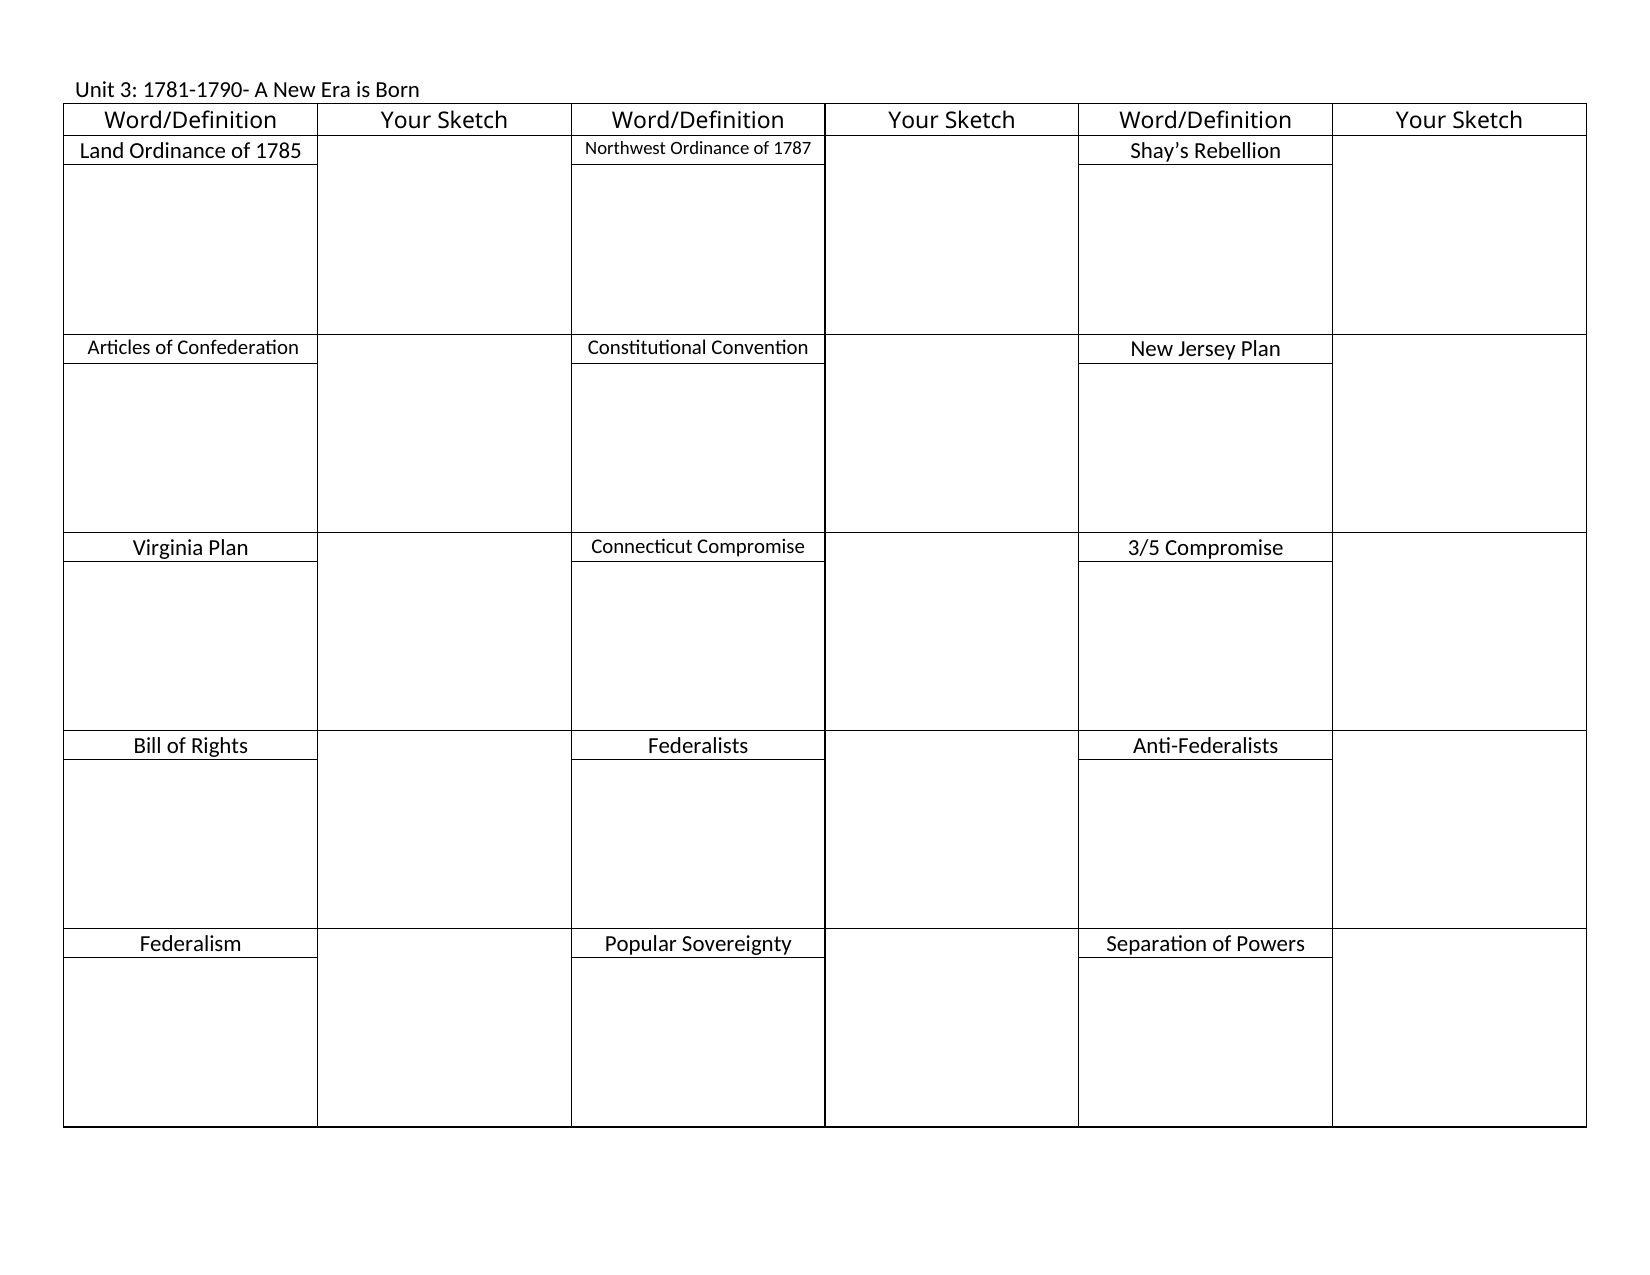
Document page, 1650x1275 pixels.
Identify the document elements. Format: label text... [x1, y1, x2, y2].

table_cell [1079, 562, 1332, 730]
table_cell [318, 136, 571, 333]
table_cell Popular Sovereignty [572, 929, 824, 957]
table_cell [826, 136, 1078, 333]
table_header Your Sketch [318, 104, 571, 135]
table_cell [318, 533, 571, 730]
table_cell [826, 929, 1078, 1126]
table_cell [318, 335, 571, 532]
table_cell Constitutional Convention [572, 335, 824, 363]
table_cell [572, 760, 824, 928]
table_cell Land Ordinance of 1785 [64, 136, 317, 164]
table_cell Virginia Plan [64, 533, 317, 561]
table_cell [1079, 364, 1332, 532]
table_cell New Jersey Plan [1079, 335, 1332, 363]
table_cell Separation of Powers [1079, 929, 1332, 957]
table_cell Anti-Federalists [1079, 731, 1332, 759]
table_header Your Sketch [826, 104, 1078, 135]
table_cell [826, 335, 1078, 532]
table_header Word/Definition [572, 104, 824, 135]
table_cell [1333, 533, 1586, 730]
table_cell [572, 165, 824, 333]
table_cell Bill of Rights [64, 731, 317, 759]
table_cell [1079, 760, 1332, 928]
table_cell [1079, 165, 1332, 333]
table_cell Connecticut Compromise [572, 533, 824, 561]
table_cell [572, 958, 824, 1126]
table_cell Federalists [572, 731, 824, 759]
table_header Your Sketch [1333, 104, 1586, 135]
table_cell [826, 731, 1078, 928]
table_cell [1333, 929, 1586, 1126]
table_cell [1333, 335, 1586, 532]
table_cell Northwest Ordinance of 1787 [572, 136, 824, 164]
table_cell [64, 760, 317, 928]
table_cell Shay’s Rebellion [1079, 136, 1332, 164]
table_cell [1333, 136, 1586, 333]
table_cell [1079, 958, 1332, 1126]
table_cell [1333, 731, 1586, 928]
table_cell [572, 562, 824, 730]
table_cell [64, 165, 317, 333]
table_cell [572, 364, 824, 532]
table_cell [64, 364, 317, 532]
table_cell [64, 958, 317, 1126]
table_header Word/Definition [64, 104, 317, 135]
table_cell [826, 533, 1078, 730]
table_cell 3/5 Compromise [1079, 533, 1332, 561]
table_cell Articles of Confederation [64, 335, 317, 363]
table_cell Federalism [64, 929, 317, 957]
table_cell [318, 731, 571, 928]
table_cell [64, 562, 317, 730]
table_cell [318, 929, 571, 1126]
table_header Word/Definition [1079, 104, 1332, 135]
